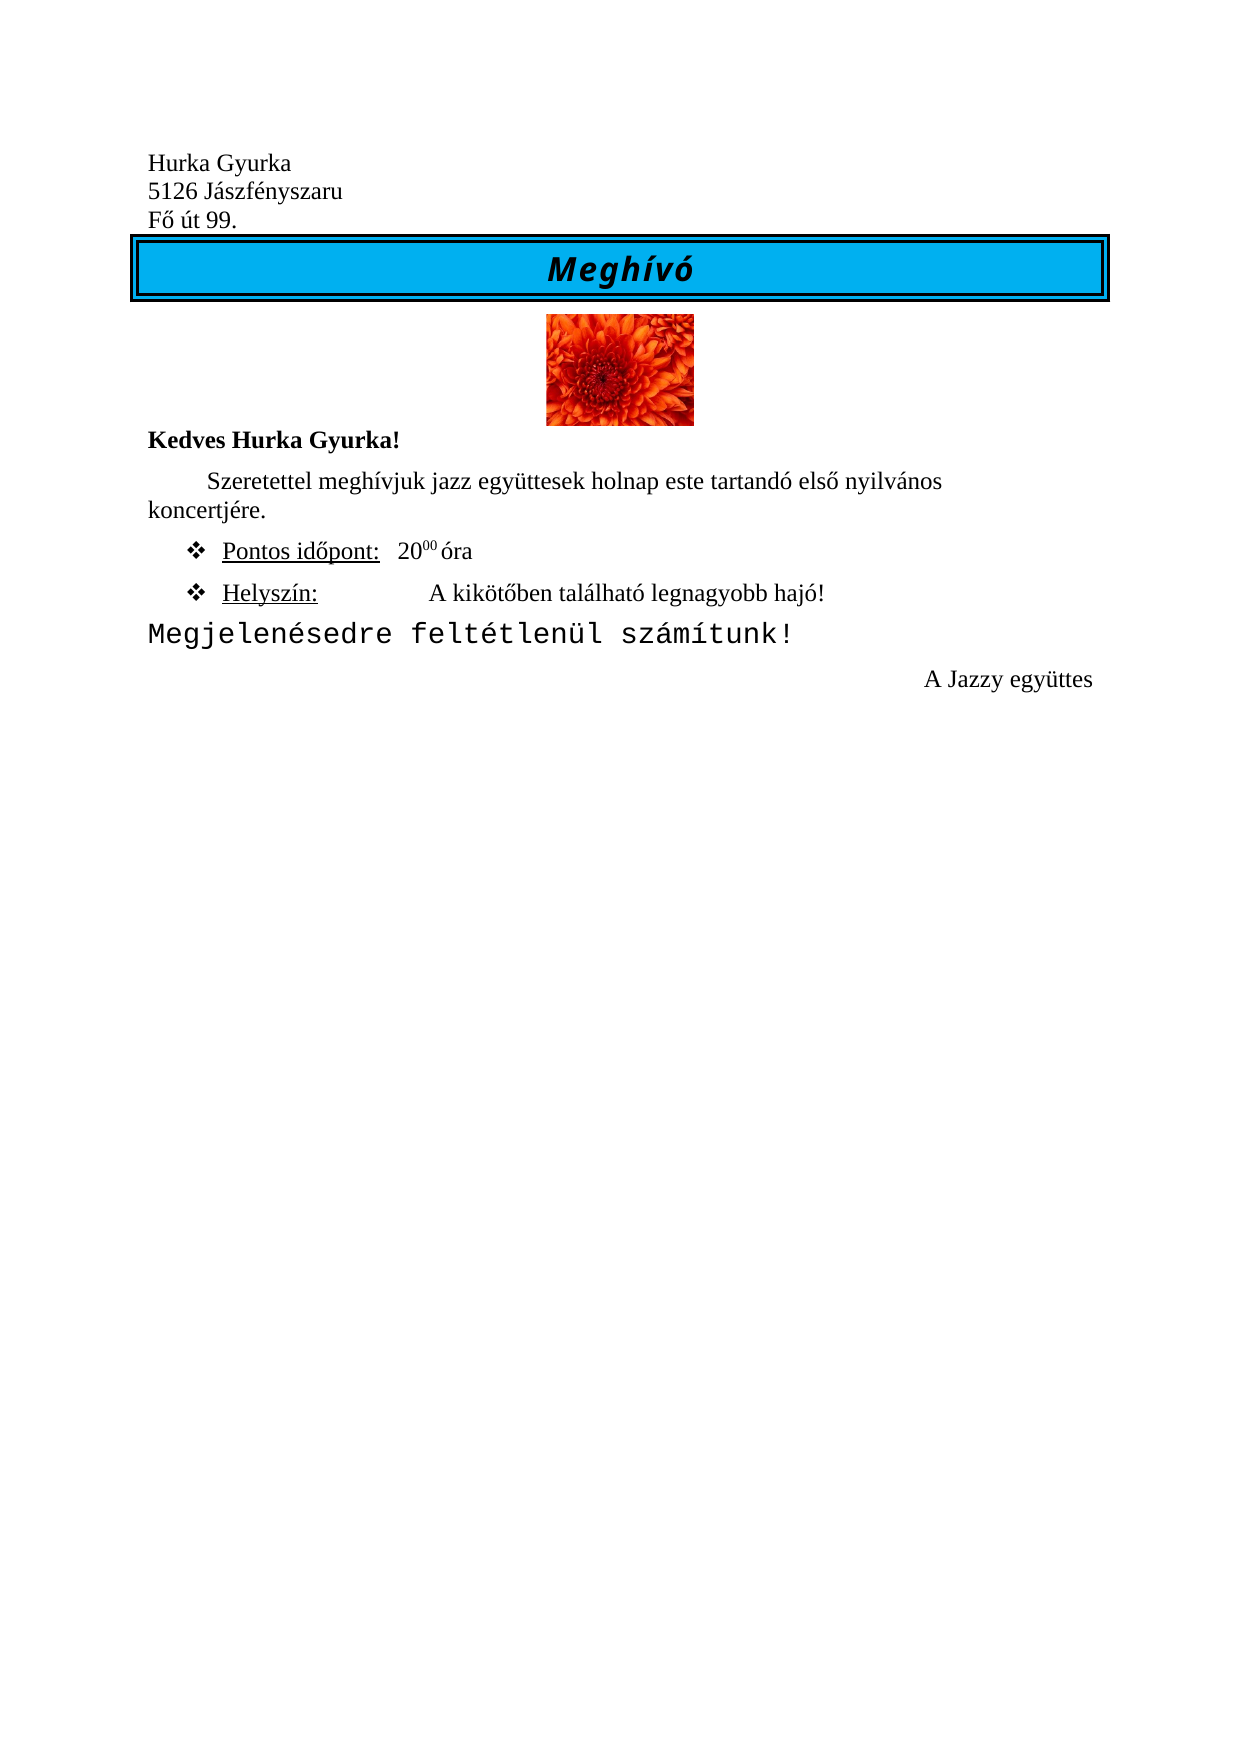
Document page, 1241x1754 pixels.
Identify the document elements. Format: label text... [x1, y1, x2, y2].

text Hurka Gyurka [148, 148, 1093, 176]
list Helyszín: A kikötőben található legnagyobb hajó! [185, 578, 1093, 606]
text A Jazzy együttes [148, 664, 1093, 693]
text 5126 Jászfényszaru [148, 176, 1093, 205]
text Szeretettel meghívjuk jazz együttesek holnap este tartandó első nyilvános koncertjére. [148, 466, 1093, 524]
text Megjelenésedre feltétlenül számítunk! [148, 619, 1093, 652]
text Fő út 99. [148, 205, 1093, 234]
text Kedves Hurka Gyurka! [148, 425, 1093, 454]
list Pontos időpont: 2000 óra [185, 536, 1093, 565]
picture [546, 314, 694, 426]
text Meghívó [133, 237, 1107, 299]
